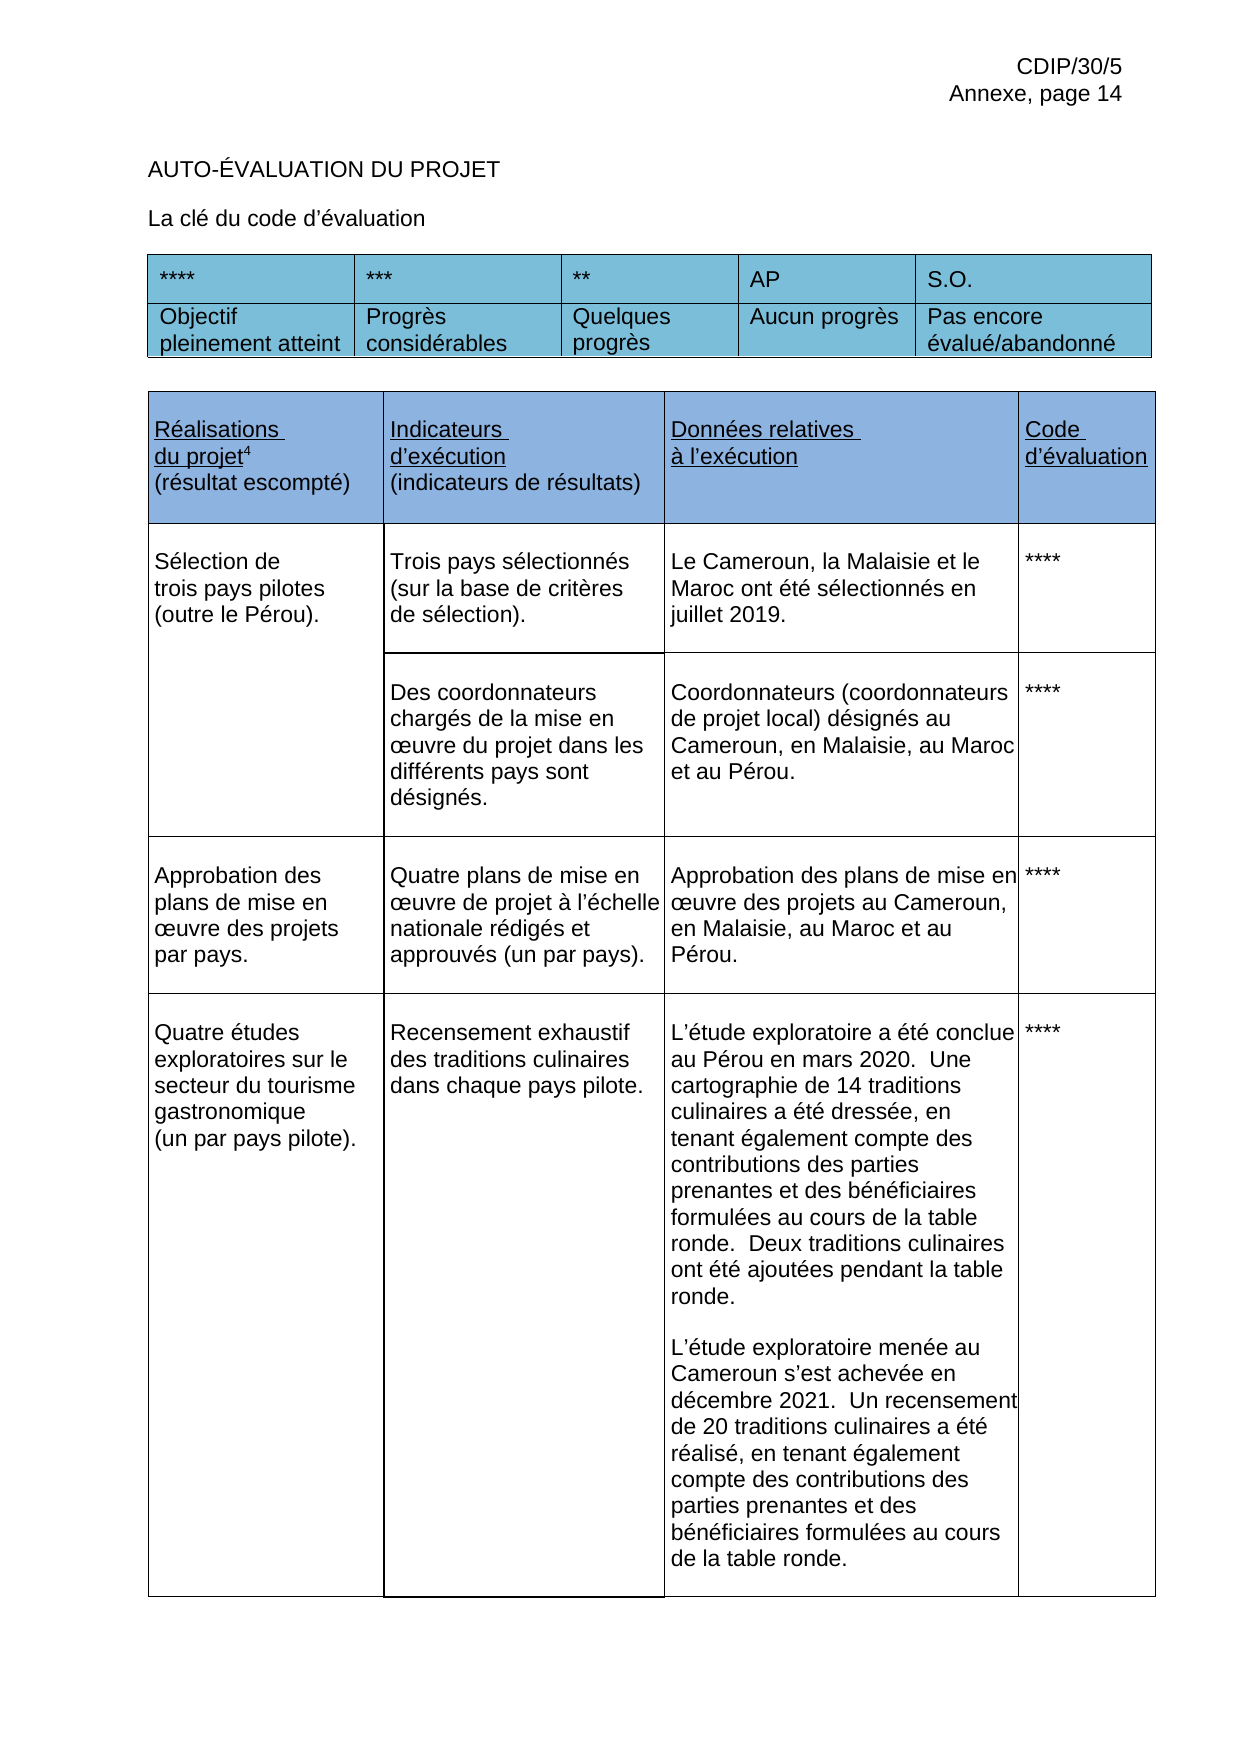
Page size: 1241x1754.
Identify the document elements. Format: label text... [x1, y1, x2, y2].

table_header Données relatives à l’exécution [665, 392, 1018, 523]
table_cell **** [1019, 653, 1155, 836]
table_cell Aucun progrès [739, 304, 915, 356]
table_header Réalisations du projet4 (résultat escompté) [149, 392, 383, 523]
text AUTO-ÉVALUATION DU PROJET [148, 156, 1122, 182]
table_header *** [355, 255, 561, 303]
table_cell Sélection de trois pays pilotes (outre le Pérou). [149, 524, 383, 836]
table_cell Approbation des plans de mise en œuvre des projets au Cameroun, en Malaisie, au Maroc et au Pérou. [665, 837, 1018, 993]
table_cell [385, 994, 664, 1596]
table_cell Le Cameroun, la Malaisie et le Maroc ont été sélectionnés en juillet 2019. [665, 524, 1018, 652]
text La clé du code d’évaluation [148, 205, 1122, 231]
table_header AP [739, 255, 915, 303]
table_header ** [562, 255, 738, 303]
table_cell Pas encore évalué/abandonné [916, 304, 1151, 356]
table_cell Quelques progrès [562, 304, 738, 356]
table_cell Objectif pleinement atteint [148, 304, 354, 356]
table_cell Quatre plans de mise en œuvre de projet à l’échelle nationale rédigés et approuvés (un par pays). [385, 837, 664, 993]
table_header Indicateurs d’exécution (indicateurs de résultats) [384, 392, 664, 523]
table_header S.O. [916, 255, 1151, 303]
table_header Code d’évaluation [1019, 392, 1155, 523]
table_cell Progrès considérables [355, 304, 561, 356]
table_cell **** [1019, 994, 1155, 1596]
table_header **** [148, 255, 354, 303]
table_cell Des coordonnateurs chargés de la mise en œuvre du projet dans les différents pays sont désignés. [385, 654, 664, 836]
table_cell **** [1019, 837, 1155, 993]
table_cell Coordonnateurs (coordonnateurs de projet local) désignés au Cameroun, en Malaisie, au Maroc et au Pérou. [665, 653, 1018, 836]
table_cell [149, 994, 383, 1596]
table_cell **** [1019, 524, 1155, 652]
table_cell Approbation des plans de mise en œuvre des projets par pays. [149, 837, 383, 993]
table_cell Trois pays sélectionnés (sur la base de critères de sélection). [385, 524, 664, 652]
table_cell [665, 994, 1018, 1596]
